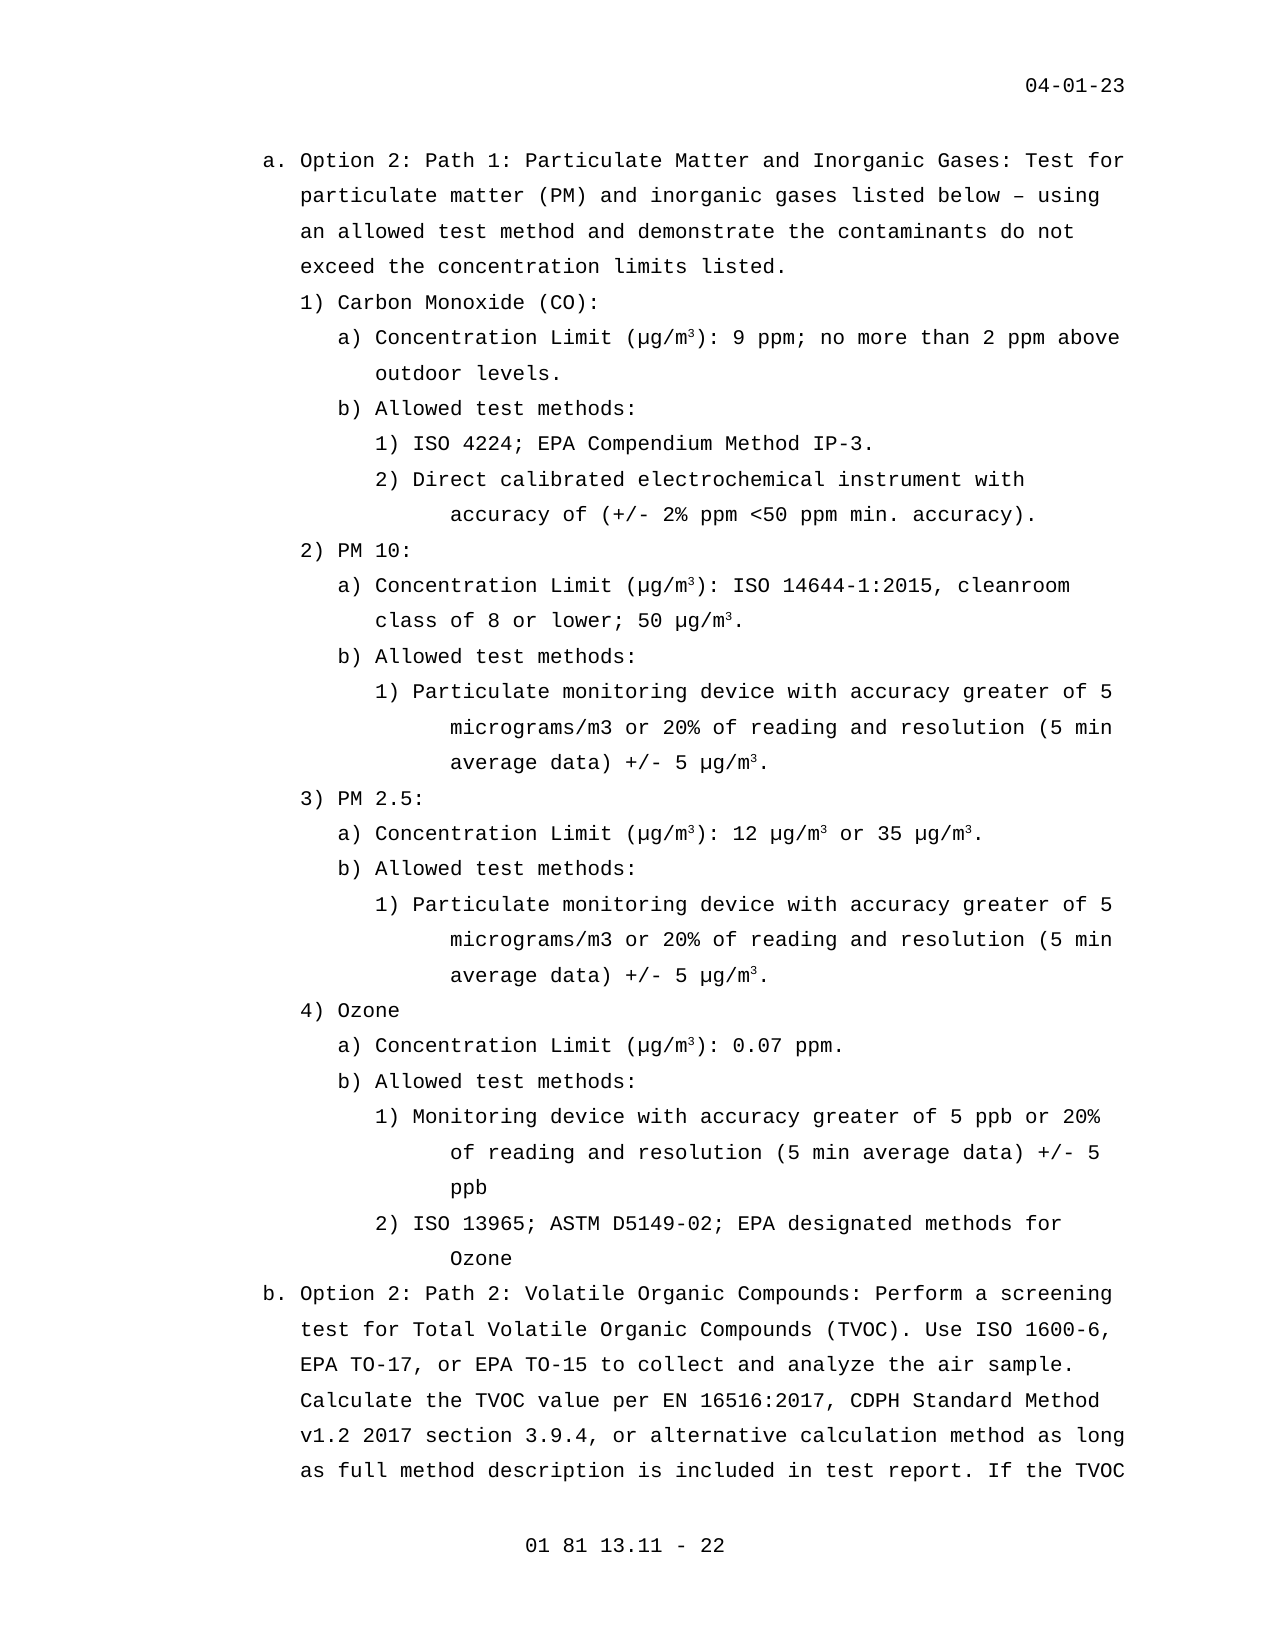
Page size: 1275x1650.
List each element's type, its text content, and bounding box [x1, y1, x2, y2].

text Concentration Limit (µg/m3): 0.07 ppm. [337, 1035, 1125, 1059]
text Particulate monitoring device with accuracy greater of 5 micrograms/m3 or 20% of reading and resolution (5 min average data) +/- 5 µg/m3. [375, 894, 1125, 988]
text Option 2: Path 1: Particulate Matter and Inorganic Gases: Test for particulate matter (PM) and inorganic gases listed below – using an allowed test method and demonstrate the contaminants do not exceed the concentration limits listed. [262, 150, 1125, 280]
text ISO 13965; ASTM D5149-02; EPA designated methods for Ozone [375, 1212, 1125, 1272]
text Direct calibrated electrochemical instrument with accuracy of (+/- 2% ppm <50 ppm min. accuracy). [375, 469, 1125, 528]
text ISO 4224; EPA Compendium Method IP-3. [375, 433, 1125, 457]
text Concentration Limit (µg/m3): 9 ppm; no more than 2 ppm above outdoor levels. [337, 327, 1125, 386]
text Allowed test methods: [337, 398, 1125, 422]
text Allowed test methods: [337, 646, 1125, 669]
text Concentration Limit (µg/m3): 12 µg/m3 or 35 µg/m3. [337, 823, 1125, 847]
text Ozone [300, 1000, 1125, 1024]
text PM 2.5: [300, 787, 1125, 811]
text Allowed test methods: [337, 858, 1125, 882]
text Allowed test methods: [337, 1071, 1125, 1094]
text Concentration Limit (µg/m3): ISO 14644-1:2015, cleanroom class of 8 or lower; 50 µg/m3. [337, 575, 1125, 634]
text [262, 1283, 1125, 1484]
text PM 10: [300, 539, 1125, 563]
text Monitoring device with accuracy greater of 5 ppb or 20% of reading and resolution (5 min average data) +/- 5 ppb [375, 1106, 1125, 1201]
text Particulate monitoring device with accuracy greater of 5 micrograms/m3 or 20% of reading and resolution (5 min average data) +/- 5 µg/m3. [375, 681, 1125, 776]
text Carbon Monoxide (CO): [300, 292, 1125, 315]
